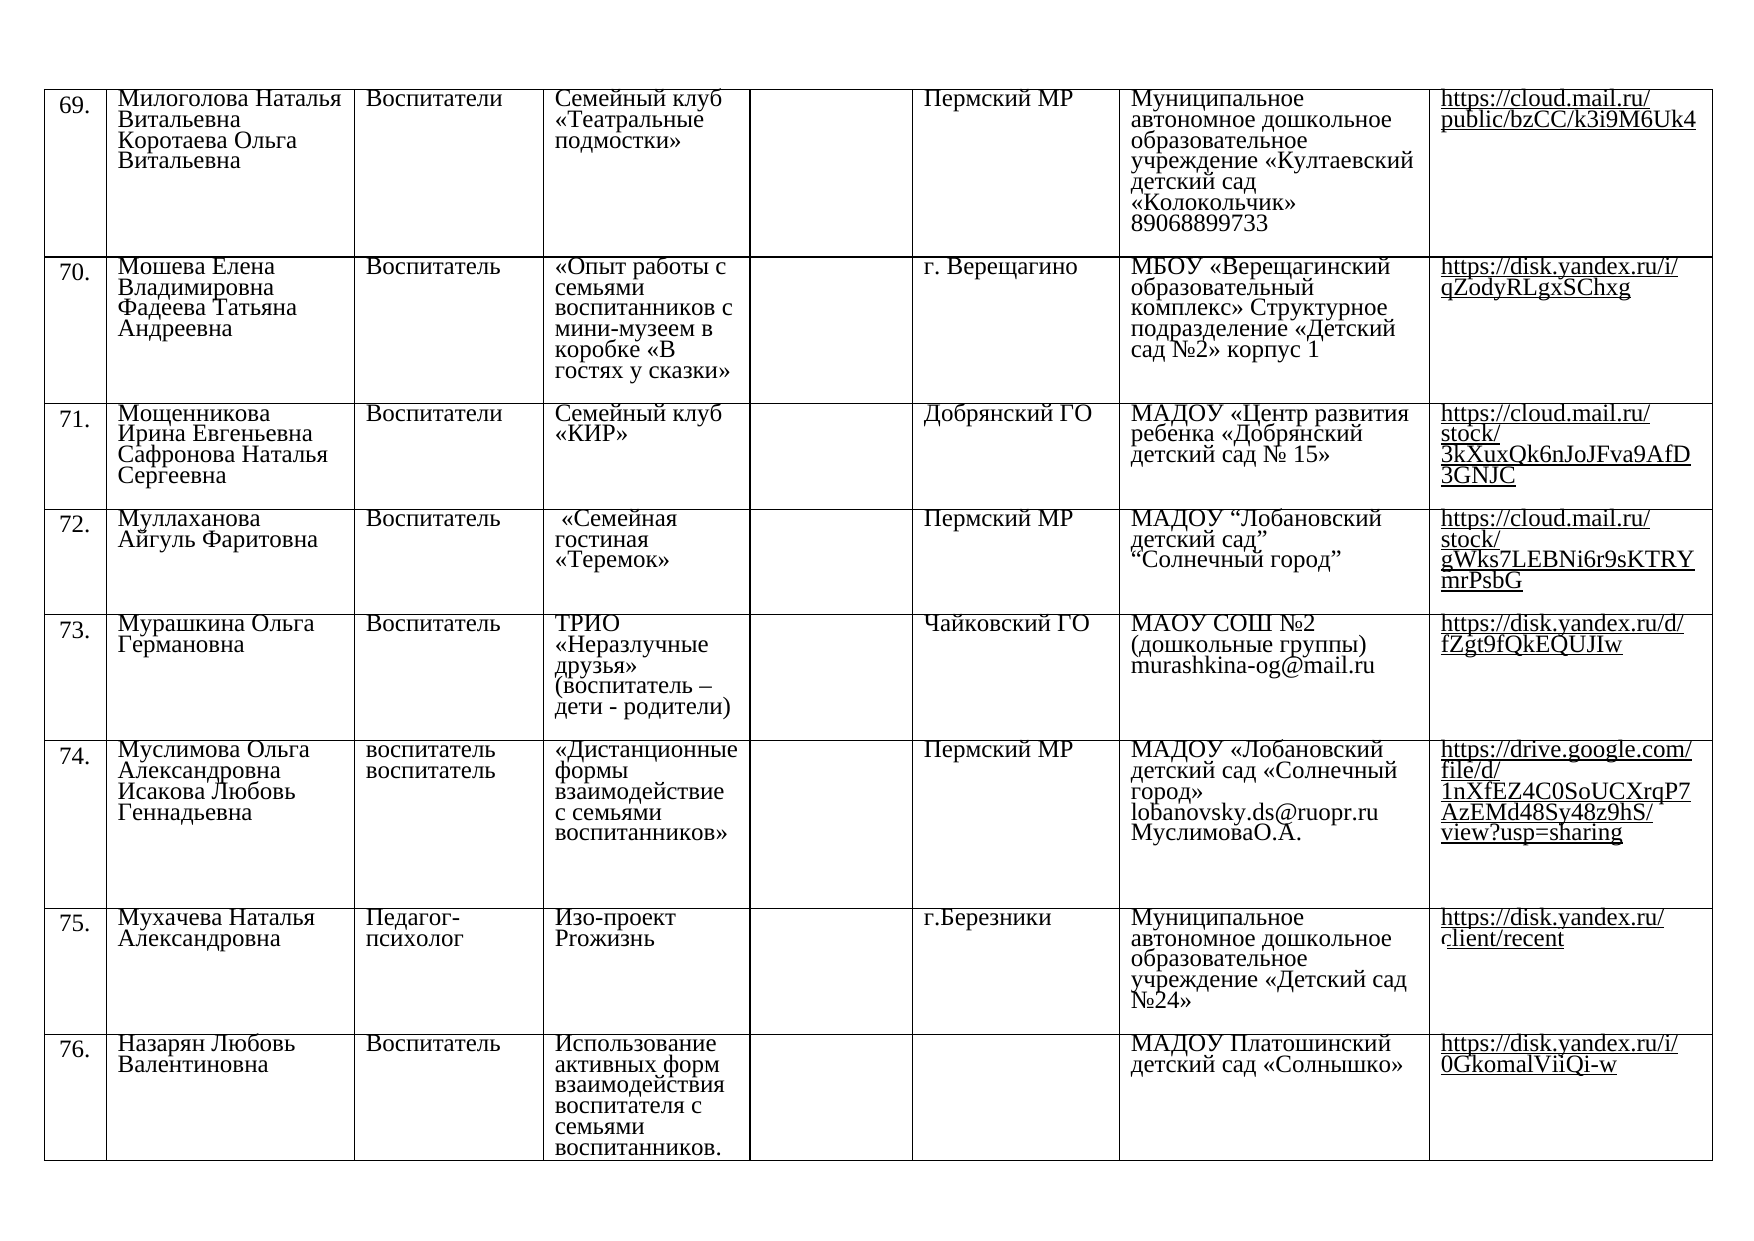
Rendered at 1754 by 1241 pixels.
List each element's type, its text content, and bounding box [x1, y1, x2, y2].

table_cell МАОУ СОШ №2 (дошкольные группы) murashkina-og@mail.ru [1120, 615, 1429, 740]
table_cell Воспитатель [355, 1035, 543, 1159]
table_cell Муллаханова Айгуль Фаритовна [107, 510, 354, 614]
table_cell МАДОУ «Центр развития ребенка «Добрянский детский сад № 15» [1120, 404, 1429, 508]
table_cell Муслимова Ольга Александровна Исакова Любовь Геннадьевна [107, 741, 354, 907]
table_cell Педагог-психолог [355, 909, 543, 1033]
table_cell Милоголова Наталья Витальевна Коротаева Ольга Витальевна [107, 90, 354, 256]
table_cell МБОУ «Верещагинский образовательный комплекс» Структурное подразделение «Детский сад №2» корпус 1 [1120, 258, 1429, 403]
table_cell https://cloud.mail.ru/public/bzCC/k3i9M6Uk4 [1430, 90, 1712, 256]
table_cell [751, 909, 912, 1033]
table_cell Добрянский ГО [913, 404, 1119, 508]
table_cell Воспитатели [355, 90, 543, 256]
table_cell Мухачева Наталья Александровна [107, 909, 354, 1033]
table_cell Пермский МР [913, 741, 1119, 907]
table_cell Мурашкина Ольга Германовна [107, 615, 354, 740]
table_cell https://cloud.mail.ru/stock/gWks7LEBNi6r9sKTRYmrPsbG [1430, 510, 1712, 614]
table_cell Мощенникова Ирина Евгеньевна Сафронова Наталья Сергеевна [107, 404, 354, 508]
table_cell https://disk.yandex.ru/i/qZodyRLgxSChxg [1430, 258, 1712, 403]
table_cell [751, 404, 912, 508]
table_cell [45, 90, 106, 256]
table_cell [107, 1035, 354, 1159]
table_cell [45, 258, 106, 403]
table_cell https://disk.yandex.ru/client/recent [1430, 909, 1712, 1033]
table_cell воспитатель воспитатель [355, 741, 543, 907]
table_cell [751, 1035, 912, 1159]
table_cell https://drive.google.com/file/d/1nXfEZ4C0SoUCXrqP7AzEMd48Sy48z9hS/view?usp=sharing [1430, 741, 1712, 907]
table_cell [544, 1035, 749, 1159]
table_cell [751, 258, 912, 403]
table_cell [751, 741, 912, 907]
table_cell [751, 615, 912, 740]
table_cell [1120, 1035, 1429, 1159]
table_cell ТРИО «Неразлучные друзья» (воспитатель – дети - родители) [544, 615, 749, 740]
table_cell Воспитатель [355, 615, 543, 740]
table_cell [45, 615, 106, 740]
table_cell https://disk.yandex.ru/d/fZgt9fQkEQUJIw [1430, 615, 1712, 740]
table_cell [913, 1035, 1119, 1159]
table_cell [45, 510, 106, 614]
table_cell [1430, 1035, 1712, 1159]
table_cell Муниципальное автономное дошкольное образовательное учреждение «Култаевский детский сад «Колокольчик» 89068899733 [1120, 90, 1429, 256]
table_cell [751, 510, 912, 614]
table_cell Пермский МР [913, 510, 1119, 614]
table_cell Семейный клуб «Театральные подмостки» [544, 90, 749, 256]
table_cell Воспитатель [355, 258, 543, 403]
table_cell «Опыт работы с семьями воспитанников с мини-музеем в коробке «В гостях у сказки» [544, 258, 749, 403]
table_cell МАДОУ «Лобановский детский сад «Солнечный город» lobanovsky.ds@ruopr.ru МуслимоваО.А. [1120, 741, 1429, 907]
table_cell Воспитатели [355, 404, 543, 508]
table_cell «Дистанционные формы взаимодействие с семьями воспитанников» [544, 741, 749, 907]
table_cell г.Березники [913, 909, 1119, 1033]
table_cell [45, 1035, 106, 1159]
table_cell Изо-проект Proжизнь [544, 909, 749, 1033]
table_cell [45, 909, 106, 1033]
table_cell МАДОУ “Лобановский детский сад” “Солнечный город” [1120, 510, 1429, 614]
table_cell Пермский МР [913, 90, 1119, 256]
table_cell г. Верещагино [913, 258, 1119, 403]
table_cell [45, 741, 106, 907]
table_cell Муниципальное автономное дошкольное образовательное учреждение «Детский сад №24» [1120, 909, 1429, 1033]
table_cell [751, 90, 912, 256]
table_cell https://cloud.mail.ru/stock/3kXuxQk6nJoJFva9AfD3GNJC [1430, 404, 1712, 508]
table_cell [45, 404, 106, 508]
table_cell Семейный клуб «КИР» [544, 404, 749, 508]
table_cell Мошева Елена Владимировна Фадеева Татьяна Андреевна [107, 258, 354, 403]
table_cell Чайковский ГО [913, 615, 1119, 740]
table_cell Воспитатель [355, 510, 543, 614]
